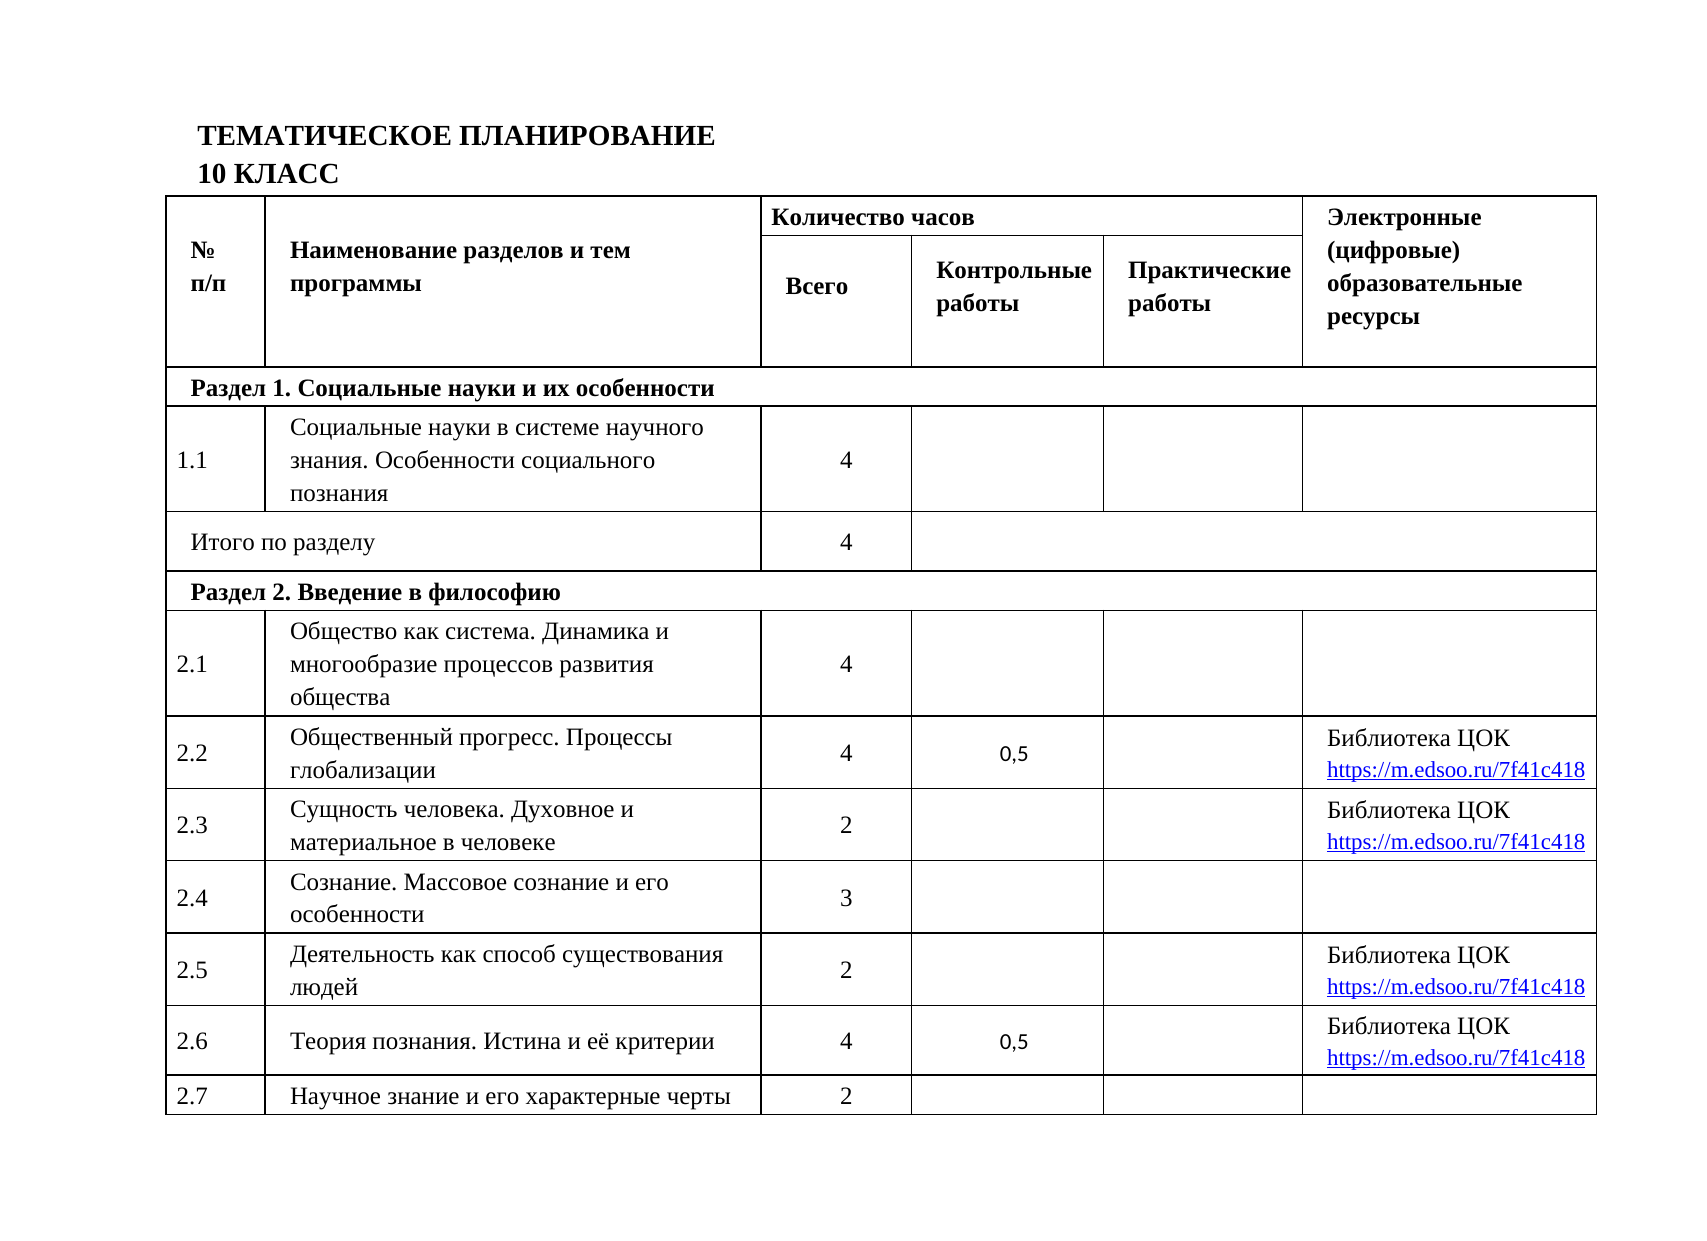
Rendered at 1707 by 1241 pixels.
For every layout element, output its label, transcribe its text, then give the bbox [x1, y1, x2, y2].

table_cell 2.3 [167, 789, 264, 860]
table_cell [1303, 861, 1596, 932]
table_cell [1104, 934, 1302, 1004]
table_cell Раздел 1. Социальные науки и их особенности [167, 368, 1596, 405]
table_cell 0,5 [912, 717, 1103, 787]
table_cell [1104, 717, 1302, 787]
table_cell 2.4 [167, 861, 264, 932]
table_cell Контрольные работы [912, 236, 1103, 366]
table_cell 2 [762, 934, 911, 1004]
table_cell Общество как система. Динамика и многообразие процессов развития общества [266, 611, 760, 715]
table_cell 2 [762, 1076, 911, 1113]
table_cell [1104, 1076, 1302, 1113]
table_cell [1104, 1006, 1302, 1074]
table_cell [1303, 407, 1596, 511]
table_header № п/п [167, 197, 264, 366]
table_cell 1.1 [167, 407, 264, 511]
table_cell [1104, 789, 1302, 860]
table_cell 2 [762, 789, 911, 860]
table_cell Раздел 2. Введение в философию [167, 572, 1596, 609]
table_cell 2.1 [167, 611, 264, 715]
table_cell [912, 861, 1103, 932]
table_cell [1303, 611, 1596, 715]
table_cell Общественный прогресс. Процессы глобализации [266, 717, 760, 787]
table_cell Практические работы [1104, 236, 1302, 366]
table_cell Сущность человека. Духовное и материальное в человеке [266, 789, 760, 860]
table_header Электронные (цифровые) образовательные ресурсы [1303, 197, 1596, 366]
table_cell 2.5 [167, 934, 264, 1004]
table_header Количество часов [762, 197, 1302, 234]
table_cell [1104, 407, 1302, 511]
table_cell [912, 512, 1596, 570]
table_cell Сознание. Массовое сознание и его особенности [266, 861, 760, 932]
table_cell 2.6 [167, 1006, 264, 1074]
table_cell Научное знание и его характерные черты [266, 1076, 760, 1113]
table_cell 4 [762, 717, 911, 787]
table_cell [912, 611, 1103, 715]
table_cell 4 [762, 512, 911, 570]
table_cell 2.7 [167, 1076, 264, 1113]
table_cell Теория познания. Истина и её критерии [266, 1006, 760, 1074]
table_cell [912, 407, 1103, 511]
table_cell 4 [762, 407, 911, 511]
table_cell Деятельность как способ существования людей [266, 934, 760, 1004]
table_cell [1303, 934, 1596, 1004]
table_cell 0,5 [912, 1006, 1103, 1074]
table_cell [912, 1076, 1103, 1113]
table_cell 4 [762, 1006, 911, 1074]
table_cell 4 [762, 611, 911, 715]
table_cell [912, 789, 1103, 860]
table_cell Библиотека ЦОК https://m.edsoo.ru/7f41c418 [1303, 717, 1596, 787]
table_cell Итого по разделу [167, 512, 760, 570]
table_cell 3 [762, 861, 911, 932]
table_header Наименование разделов и тем программы [266, 197, 760, 366]
table_cell Всего [762, 236, 911, 366]
table_cell Библиотека ЦОК https://m.edsoo.ru/7f41c418 [1303, 789, 1596, 860]
table_cell [1104, 611, 1302, 715]
table_cell [1104, 861, 1302, 932]
table_cell [912, 934, 1103, 1004]
table_cell [1303, 1076, 1596, 1113]
text 10 КЛАСС [190, 157, 1618, 190]
text ТЕМАТИЧЕСКОЕ ПЛАНИРОВАНИЕ [190, 118, 1618, 152]
table_cell 2.2 [167, 717, 264, 787]
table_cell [1303, 1006, 1596, 1074]
table_cell Социальные науки в системе научного знания. Особенности социального познания [266, 407, 760, 511]
